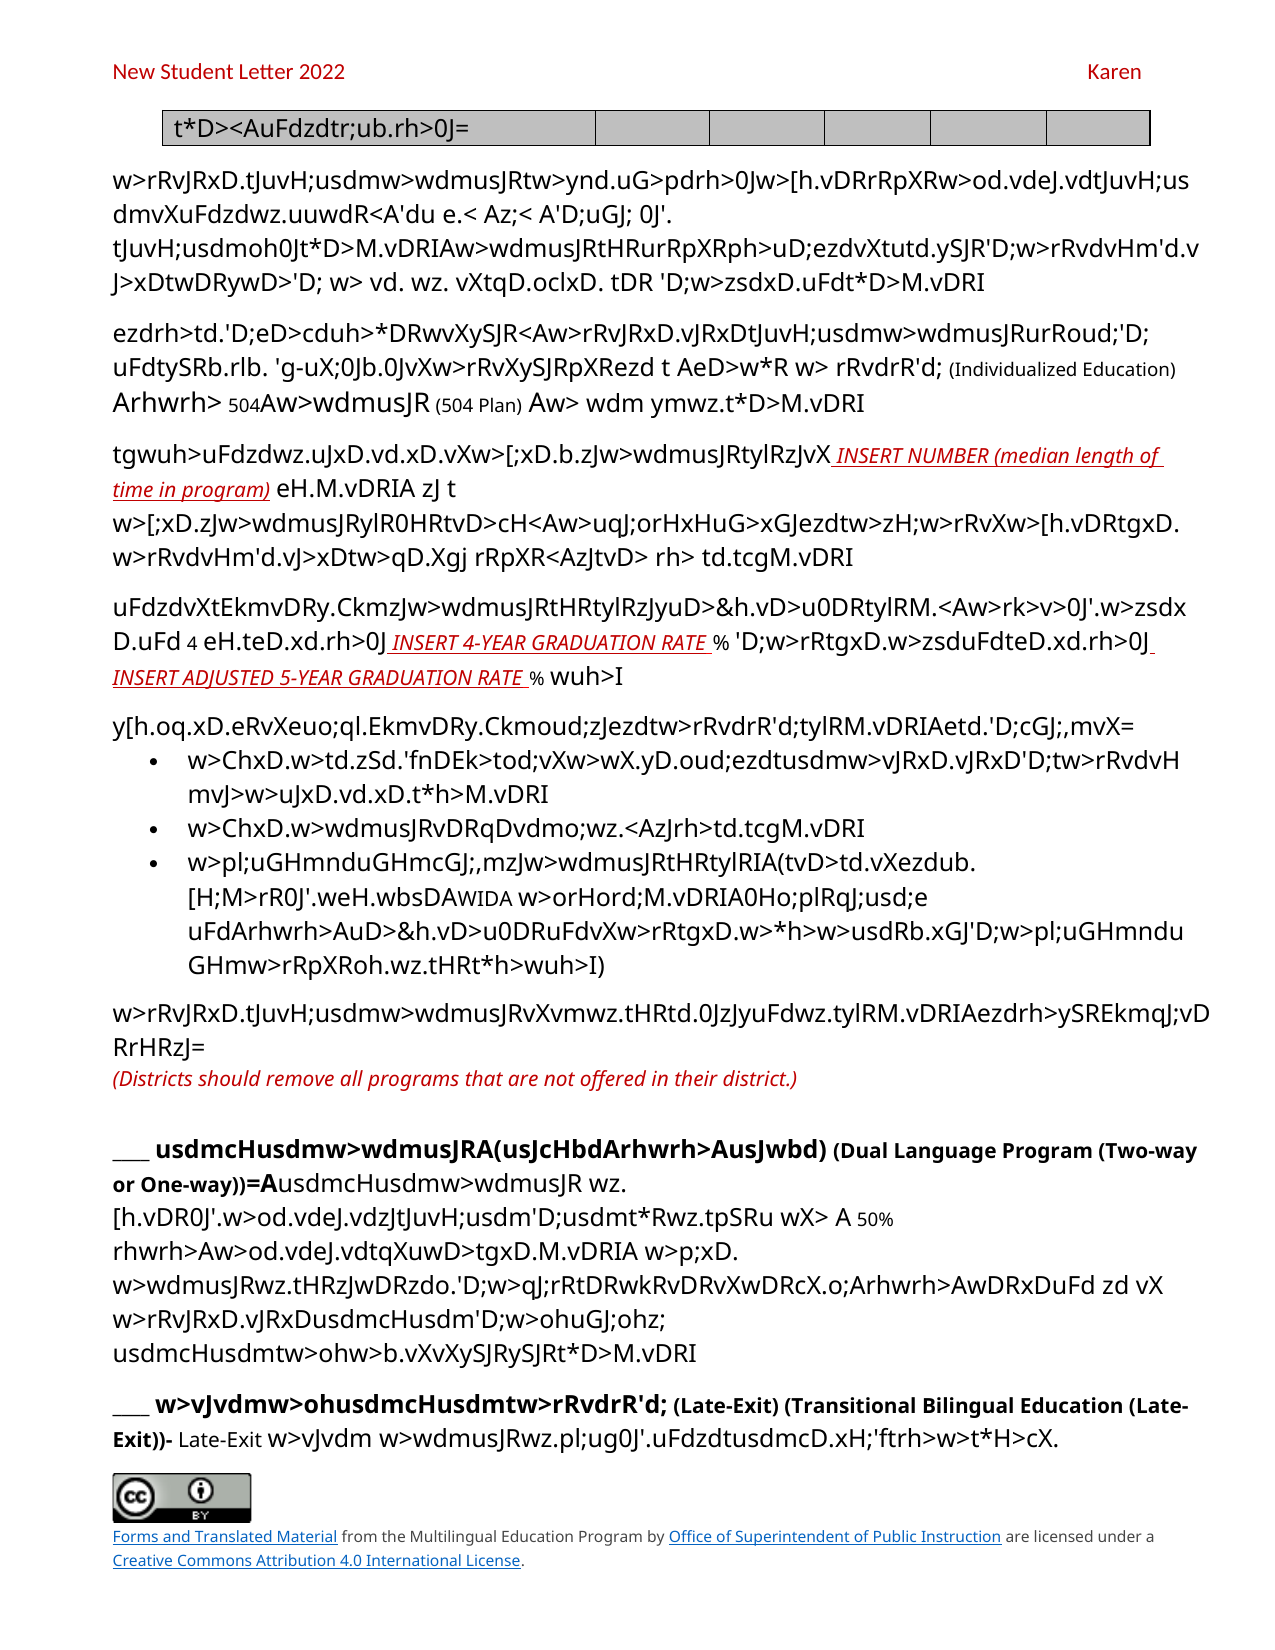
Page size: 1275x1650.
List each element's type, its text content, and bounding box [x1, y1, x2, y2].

list w>pl;uGHmnduGHmcGJ;,mzJw>wdmusJRtHRtylRIA(tvD>td.vXezdub.[H;M>rR0J'.weH.wbsDAWIDA w>orHord;M.vDRIA0Ho;plRqJ;usd;e uFdArhwrh>AuD>&h.vD>u0DRuFdvXw>rRtgxD.w>*h>w>usdRb.xGJ'D;w>pl;uGHmnduGHmw>rRpXRoh.wz.tHRt*h>wuh>I) [150, 845, 1200, 981]
table_cell 4 [825, 111, 930, 145]
table_cell 4 [710, 111, 824, 145]
picture [112, 1473, 252, 1523]
text (Districts should remove all programs that are not offered in their district.) [112, 1064, 1219, 1092]
text y[h.oq.xD.eRvXeuo;ql.EkmvDRy.Ckmoud;zJezdtw>rRvdrR'd;tylRM.vDRIAetd.'D;cGJ;,mvX= [112, 709, 1200, 743]
text w>rRvJRxD.tJuvH;usdmw>wdmusJRvXvmwz.tHRtd.0JzJyuFdwz.tylRM.vDRIAezdrh>ySREkmqJ;vDRrHRzJ= [112, 996, 1219, 1064]
text tgwuh>uFdzdwz.uJxD.vd.xD.vXw>[;xD.b.zJw>wdmusJRtylRzJvX INSERT NUMBER (median length of time in program) eH.M.vDRIA zJ t w>[;xD.zJw>wdmusJRylR0HRtvD>cH<Aw>uqJ;orHxHuG>xGJezdtw>zH;w>rRvXw>[h.vDRtgxD.w>rRvdvHm'd.vJ>xDtw>qD.Xgj rRpXR<AzJtvD> rh> td.tcgM.vDRI [112, 437, 1200, 573]
table_cell 5 [596, 111, 709, 145]
table_cell p;xD. 2-12 AwDR< AvXw>ymy eD.0J'f trh>ySRoh*hR*hRb. b. t*D><AuFdzdtr;ub.rh>0J= [163, 111, 595, 145]
table_cell 4 [1047, 111, 1149, 145]
table_cell 4 [931, 111, 1046, 145]
list w>ChxD.w>wdmusJRvDRqDvdmo;wz.<AzJrh>td.tcgM.vDRI [150, 811, 1200, 845]
list w>ChxD.w>td.zSd.'fnDEk>tod;vXw>wX.yD.oud;ezdtusdmw>vJRxD.vJRxD'D;tw>rRvdvHmvJ>w>uJxD.vd.xD.t*h>M.vDRI [150, 743, 1200, 811]
text w>rRvJRxD.tJuvH;usdmw>wdmusJRtw>ynd.uG>pdrh>0Jw>[h.vDRrRpXRw>od.vdeJ.vdtJuvH;usdmvXuFdzdwz.uuwdR<A'du e.< Az;< A'D;uGJ; 0J'. tJuvH;usdmoh0Jt*D>M.vDRIAw>wdmusJRtHRurRpXRph>uD;ezdvXtutd.ySJR'D;w>rRvdvHm'd.vJ>xDtwDRywD>'D; w> vd. wz. vXtqD.oclxD. tDR 'D;w>zsdxD.uFdt*D>M.vDRI [112, 162, 1200, 299]
text ____ usdmcHusdmw>wdmusJRA(usJcHbdArhwrh>AusJwbd) (Dual Language Program (Two-way or One-way))=AusdmcHusdmw>wdmusJR wz.[h.vDR0J'.w>od.vdeJ.vdzJtJuvH;usdm'D;usdmt*Rwz.tpSRu wX> A 50% rhwrh>Aw>od.vdeJ.vdtqXuwD>tgxD.M.vDRIA w>p;xD. w>wdmusJRwz.tHRzJwDRzdo.'D;w>qJ;rRtDRwkRvDRvXwDRcX.o;Arhwrh>AwDRxDuFd zd vX w>rRvJRxD.vJRxDusdmcHusdm'D;w>ohuGJ;ohz; usdmcHusdmtw>ohw>b.vXvXySJRySJRt*D>M.vDRI [112, 1131, 1219, 1370]
text uFdzdvXtEkmvDRy.CkmzJw>wdmusJRtHRtylRzJyuD>&h.vD>u0DRtylRM.<Aw>rk>v>0J'.w>zsdxD.uFd 4 eH.teD.xd.rh>0J INSERT 4-YEAR GRADUATION RATE % 'D;w>rRtgxD.w>zsduFdteD.xd.rh>0J INSERT ADJUSTED 5-YEAR GRADUATION RATE % wuh>I [112, 590, 1200, 692]
text ezdrh>td.'D;eD>cduh>*DRwvXySJR<Aw>rRvJRxD.vJRxDtJuvH;usdmw>wdmusJRurRoud;'D; uFdtySRb.rlb. 'g-uX;0Jb.0JvXw>rRvXySJRpXRezd t AeD>w*R w> rRvdrR'd; (Individualized Education) Arhwrh> 504Aw>wdmusJR (504 Plan) Aw> wdm ymwz.t*D>M.vDRI [112, 315, 1200, 420]
